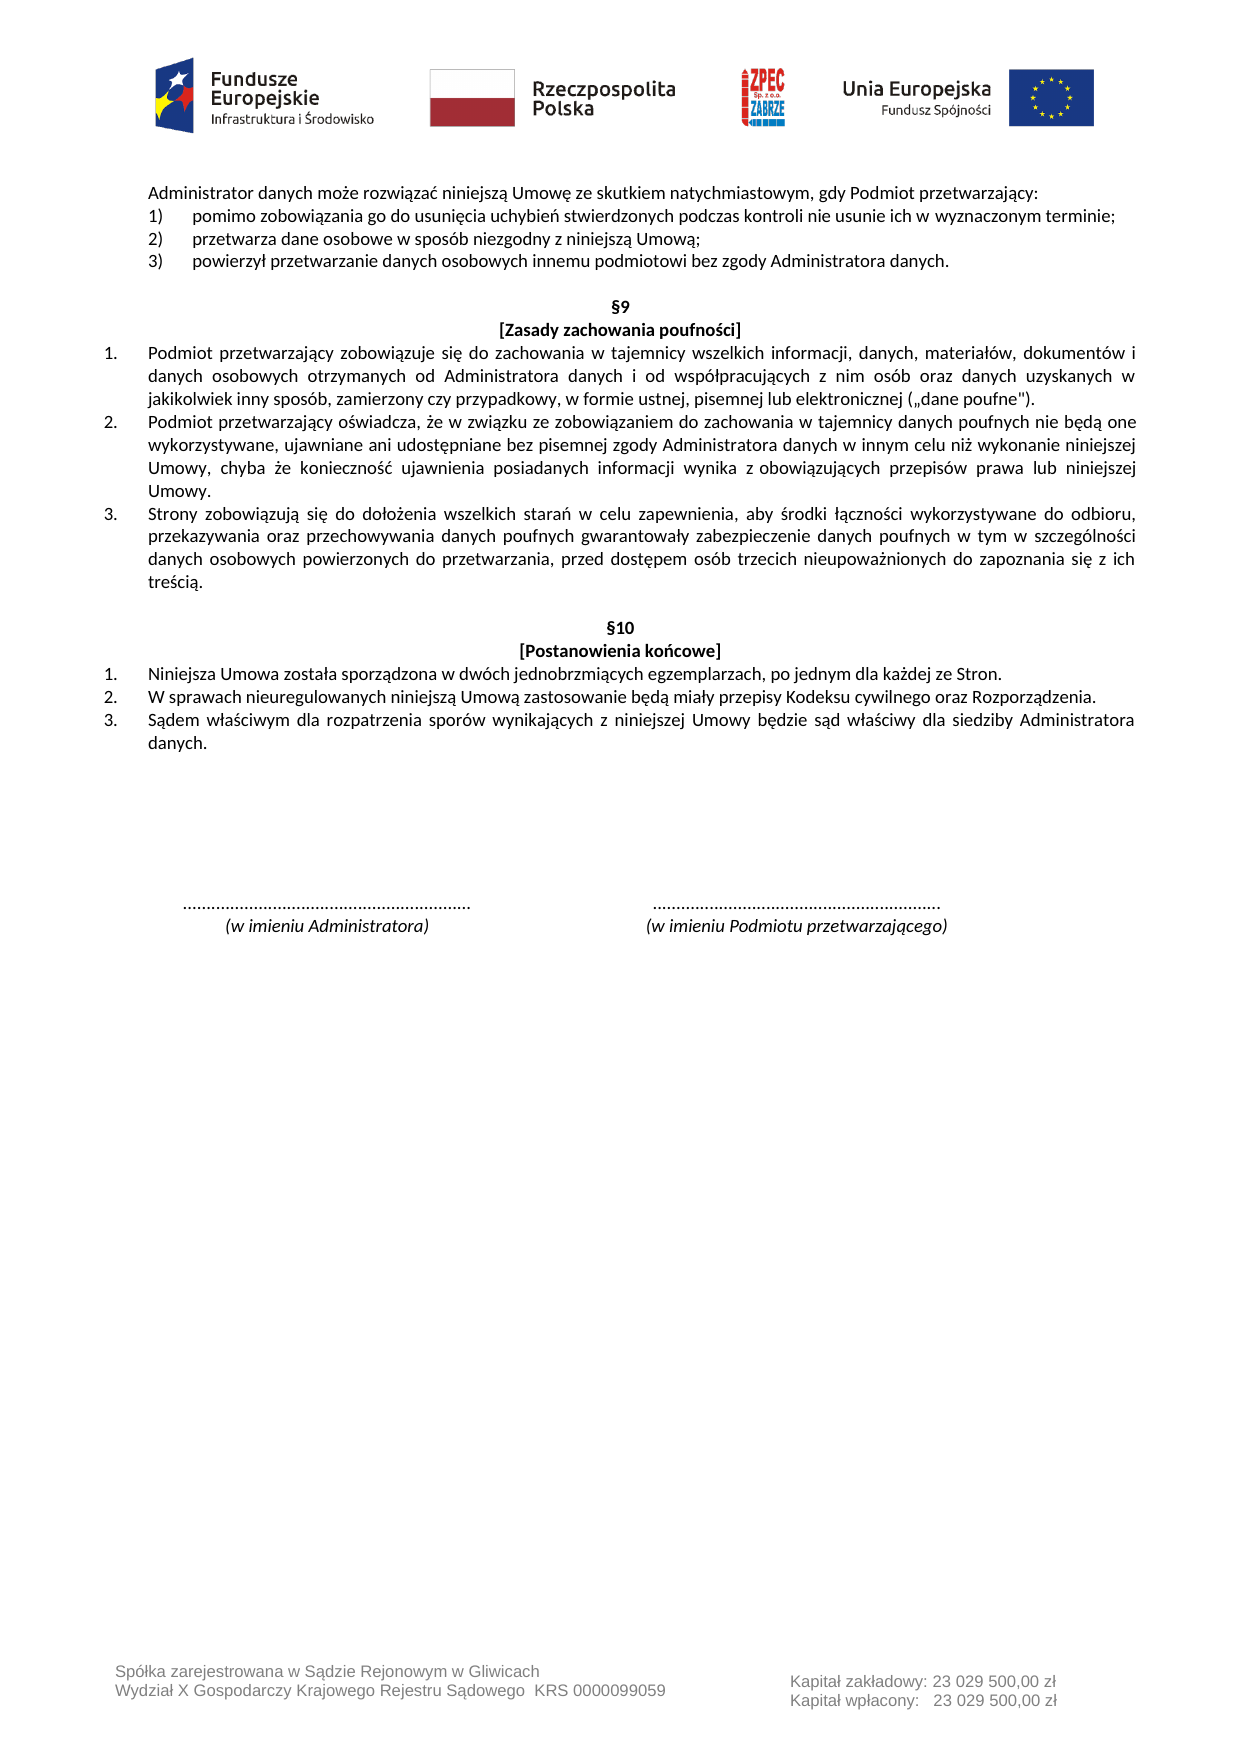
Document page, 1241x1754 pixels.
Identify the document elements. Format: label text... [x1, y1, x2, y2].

text §10 [103, 616, 1137, 639]
list Sądem właściwym dla rozpatrzenia sporów wynikających z niniejszej Umowy będzie sąd właściwy dla siedziby Administratora danych. [103, 708, 1137, 754]
text [Postanowienia końcowe] [103, 639, 1137, 662]
list Strony zobowiązują się do dołożenia wszelkich starań w celu zapewnienia, aby środki łączności wykorzystywane do odbioru, przekazywania oraz przechowywania danych poufnych gwarantowały zabezpieczenie danych poufnych w tym w szczególności danych osobowych powierzonych do przetwarzania, przed dostępem osób trzecich nieupoważnionych do zapoznania się z ich treścią. [103, 502, 1137, 593]
list Podmiot przetwarzający zobowiązuje się do zachowania w tajemnicy wszelkich informacji, danych, materiałów, dokumentów i danych osobowych otrzymanych od Administratora danych i od współpracujących z nim osób oraz danych uzyskanych w jakikolwiek inny sposób, zamierzony czy przypadkowy, w formie ustnej, pisemnej lub elektronicznej („dane poufne"). [103, 341, 1137, 410]
picture [130, 37, 1110, 155]
list Niniejsza Umowa została sporządzona w dwóch jednobrzmiących egzemplarzach, po jednym dla każdej ze Stron. [103, 662, 1137, 685]
table_cell (w imieniu Administratora) [92, 914, 562, 937]
list przetwarza dane osobowe w sposób niezgodny z niniejszą Umową; [148, 227, 1137, 250]
list Administrator danych może rozwiązać niniejszą Umowę ze skutkiem natychmiastowym, gdy Podmiot przetwarzający: [148, 181, 1137, 204]
list W sprawach nieuregulowanych niniejszą Umową zastosowanie będą miały przepisy Kodeksu cywilnego oraz Rozporządzenia. [103, 685, 1137, 708]
text [Zasady zachowania poufności] [103, 318, 1137, 341]
table_header ............................................................. [562, 891, 1032, 914]
table_header ............................................................. [92, 891, 562, 914]
list Podmiot przetwarzający oświadcza, że w związku ze zobowiązaniem do zachowania w tajemnicy danych poufnych nie będą one wykorzystywane, ujawniane ani udostępniane bez pisemnej zgody Administratora danych w innym celu niż wykonanie niniejszej Umowy, chyba że konieczność ujawnienia posiadanych informacji wynika z obowiązujących przepisów prawa lub niniejszej Umowy. [103, 410, 1137, 502]
list pomimo zobowiązania go do usunięcia uchybień stwierdzonych podczas kontroli nie usunie ich w wyznaczonym terminie; [148, 204, 1137, 227]
table_cell (w imieniu Podmiotu przetwarzającego) [562, 914, 1032, 937]
text §9 [103, 296, 1137, 318]
list powierzył przetwarzanie danych osobowych innemu podmiotowi bez zgody Administratora danych. [148, 250, 1137, 273]
